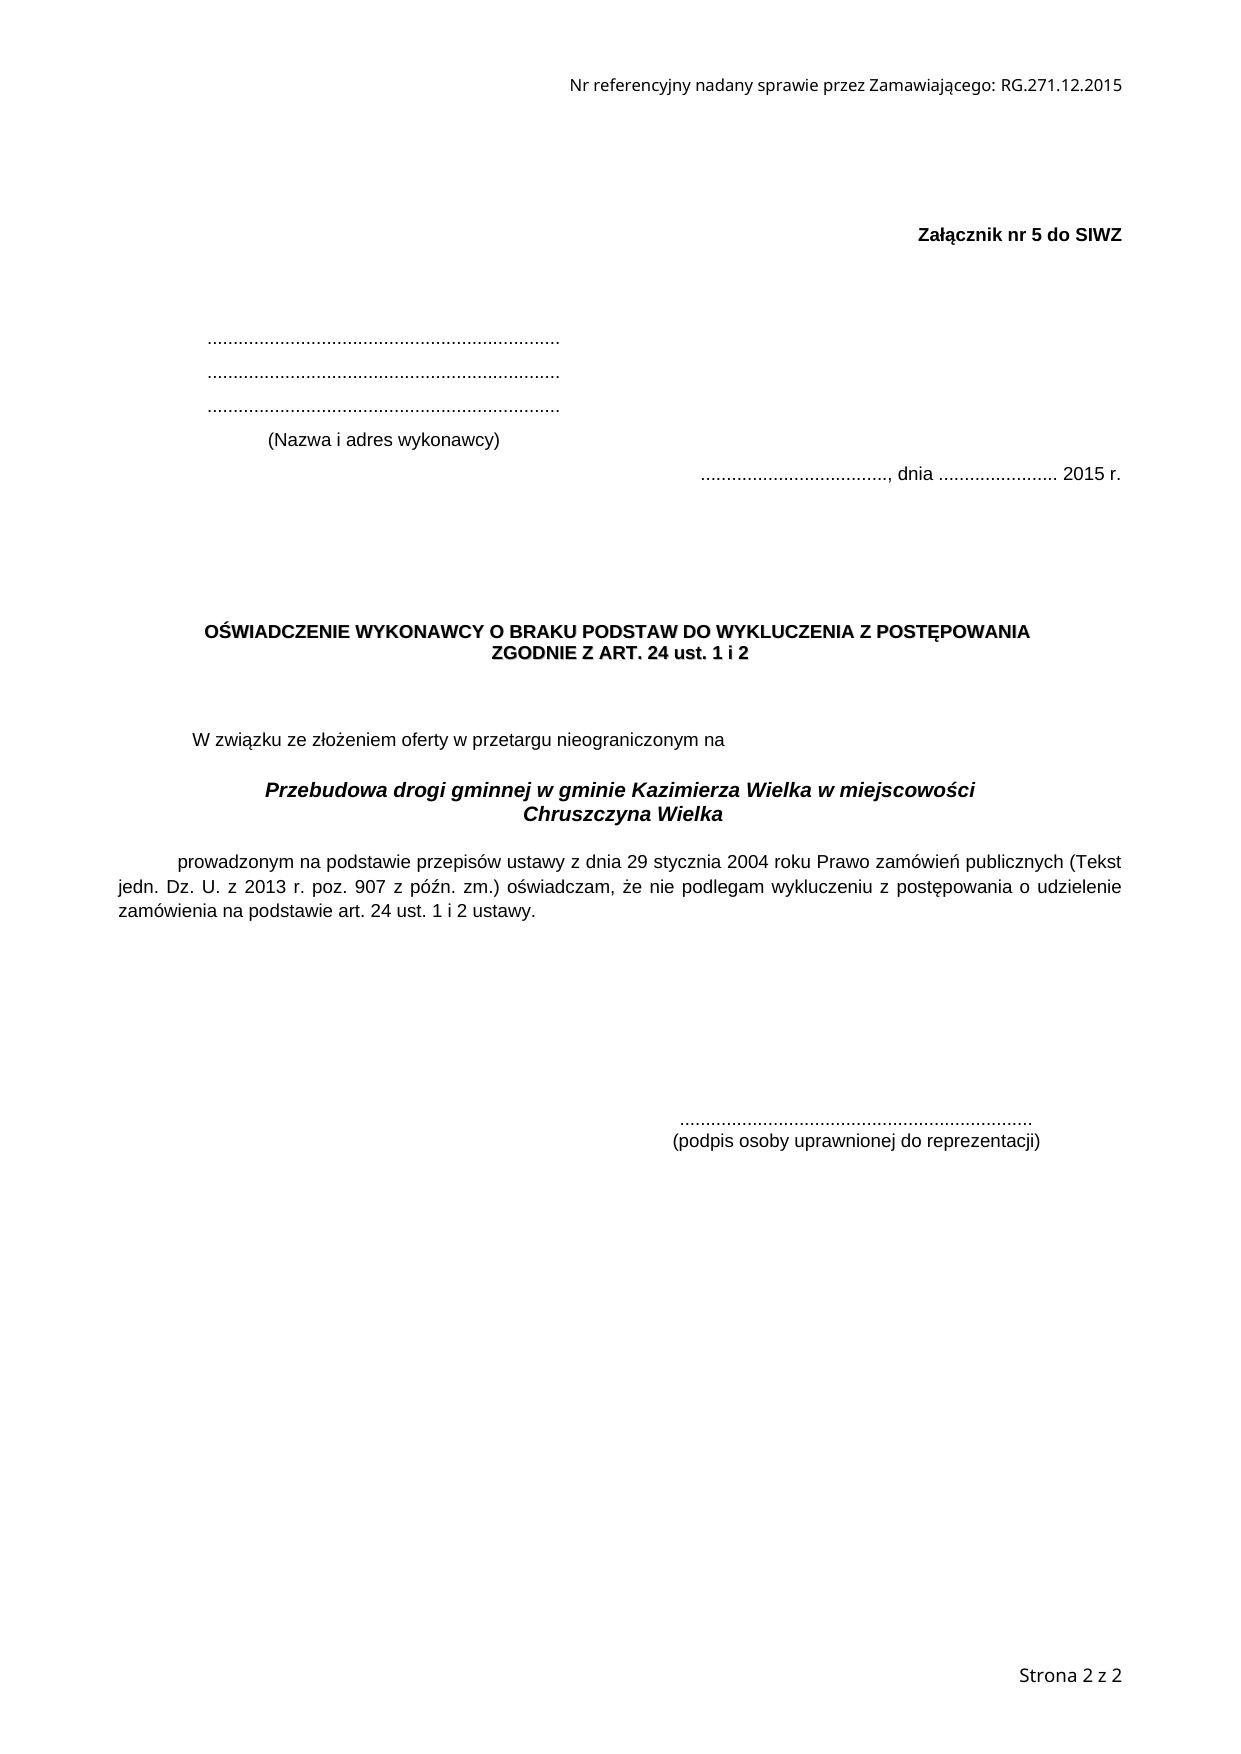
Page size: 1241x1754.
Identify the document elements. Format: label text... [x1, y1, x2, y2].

text .................................................................... (podpis osoby uprawnionej do reprezentacji) [591, 1108, 1122, 1151]
text .................................................................... [118, 326, 649, 348]
text prowadzonym na podstawie przepisów ustawy z dnia 29 stycznia 2004 roku Prawo zamówień publicznych (Tekst jedn. Dz. U. z 2013 r. poz. 907 z późn. zm.) oświadczam, że nie podlegam wykluczeniu z postępowania o udzielenie zamówienia na podstawie art. 24 ust. 1 i 2 ustawy. [118, 851, 1122, 922]
text Załącznik nr 5 do SIWZ [118, 224, 1122, 246]
text Chruszczyna Wielka [118, 802, 1122, 826]
text Przebudowa drogi gminnej w gminie Kazimierza Wielka w miejscowości [118, 778, 1122, 802]
text ...................................., dnia ....................... 2015 r. [118, 463, 1122, 484]
list OŚWIADCZENIE WYKONAWCY O BRAKU PODSTAW DO WYKLUCZENIA Z POSTĘPOWANIA ZGODNIE Z ART. 24 ust. 1 i 2 [118, 621, 1122, 664]
text W związku ze złożeniem oferty w przetargu nieograniczonym na [118, 728, 1122, 750]
text .................................................................... [118, 394, 649, 416]
text (Nazwa i adres wykonawcy) [118, 429, 649, 450]
text .................................................................... [118, 361, 649, 382]
